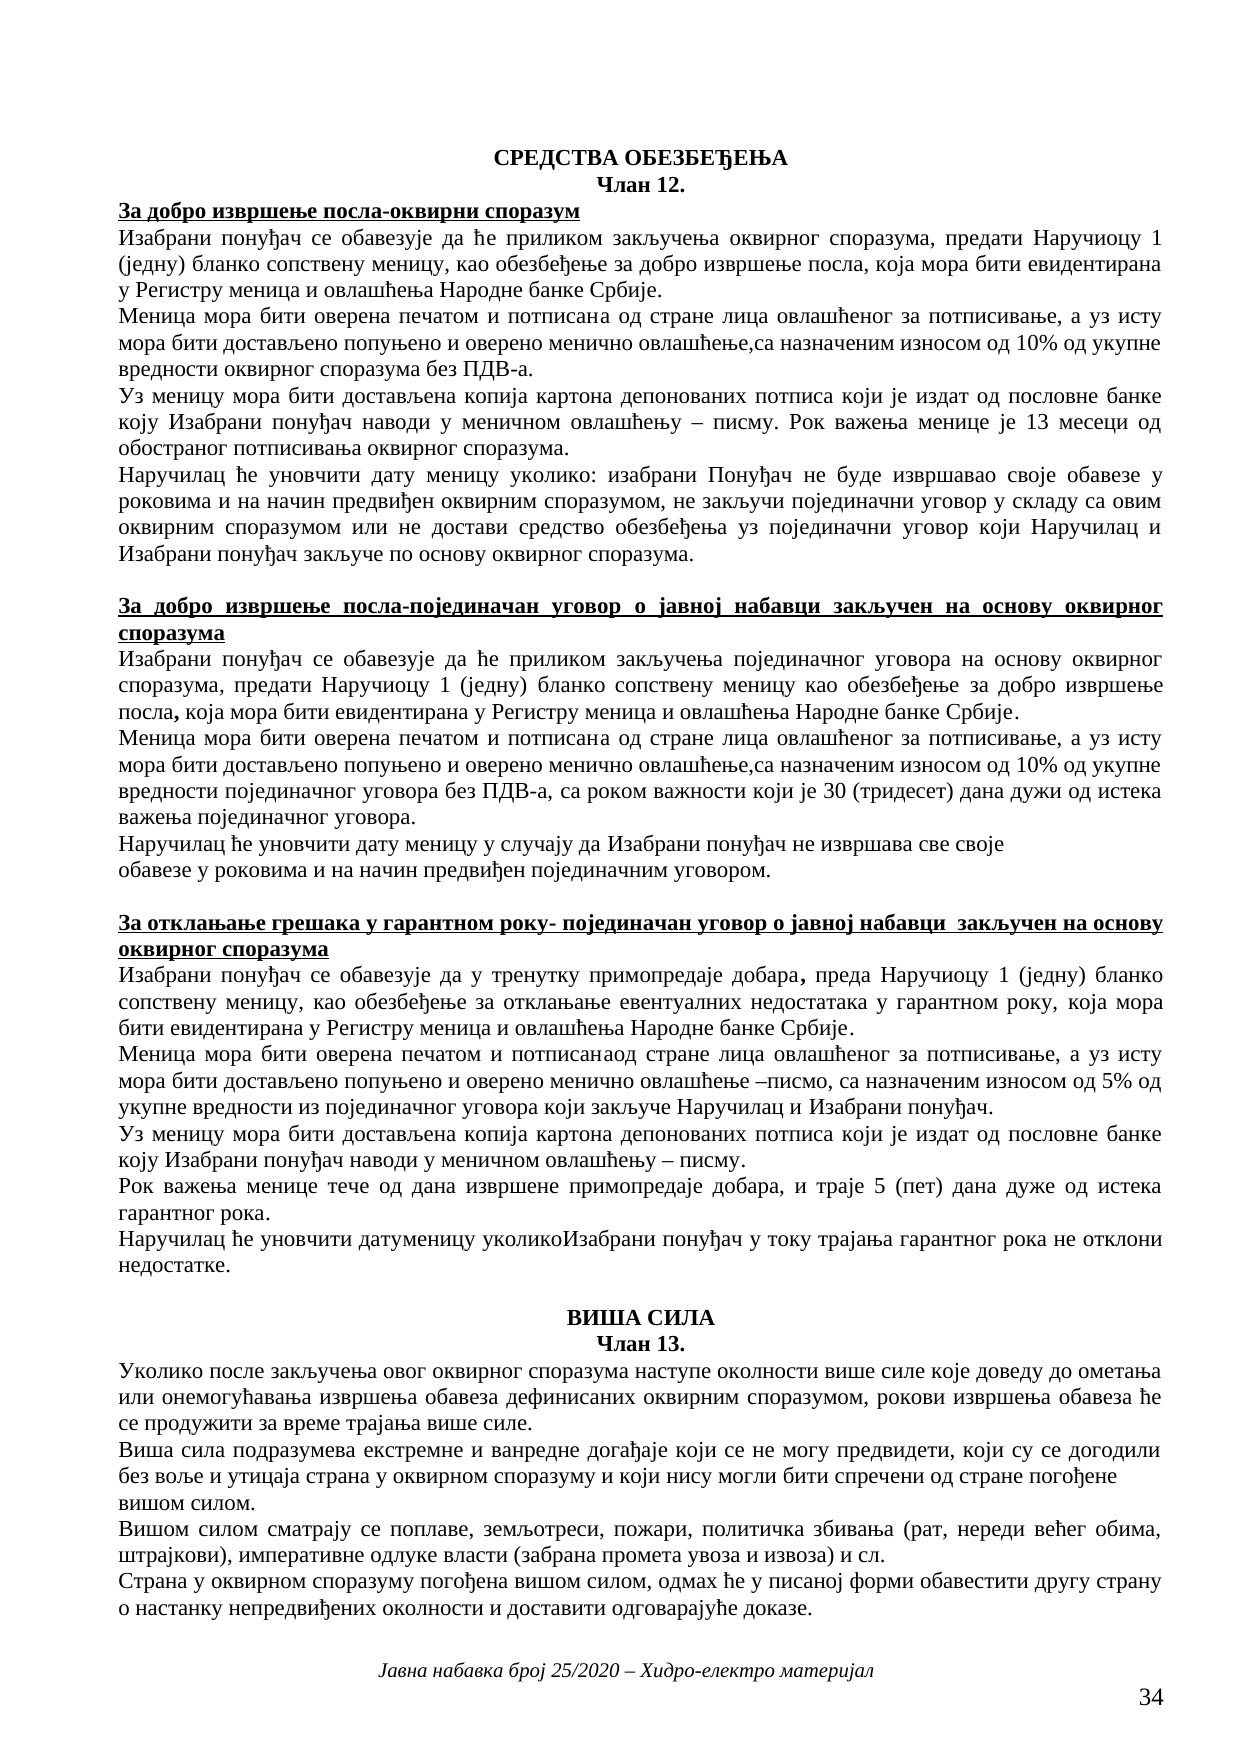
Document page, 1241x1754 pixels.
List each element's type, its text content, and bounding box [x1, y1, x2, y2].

text Меница мора бити оверена печатом и потписанаод стране лица овлашћеног за потписивање, а уз исту мора бити достављено попуњено и оверено менично овлашћење –писмо, са назначеним износом од 5% од укупне вредности из појединачног уговора који закључе Наручилац и Изабрани понуђач. [118, 1041, 1163, 1119]
text СРЕДСТВА ОБЕЗБЕЂЕЊА [118, 144, 1163, 171]
text Изабрани понуђач се обавезује да у тренутку примопредаје добара, преда Наручиоцу 1 (једну) бланко сопствену меницу, као обезбеђење за отклањање евентуалних недостатака у гарантном року, која мора бити евидентирана у Регистру меница и овлашћења Народне банке Србије. [118, 961, 1163, 1041]
text Меница мора бити оверена печатом и потписана од стране лица овлашћеног за потписивање, а уз исту мора бити достављено попуњено и оверено менично овлашћење,са назначеним износом од 10% од укупне вредности појединачног уговора без ПДВ-а, са роком важности који је 30 (тридесет) дана дужи од истека важења појединачног уговора. [118, 724, 1163, 830]
text За добро извршење посла-појединачан уговор о јавној набавци закључен на основу оквирног споразума [118, 592, 1163, 615]
text Виша сила подразумева екстремне и ванредне догађаје који се не могу предвидети, који су се догодили без воље и утицаја страна у оквирном споразуму и који нису могли бити спречени од стране погођене [118, 1436, 1163, 1488]
text За отклањање грешака у гарантном року- појединачан уговор о јавној набавци закључен на основу оквирног споразума [118, 909, 1163, 932]
text Уз меницу мора бити достављена копија картона депонованих потписа који је издат од пословне банке коју Изабрани понуђач наводи у меничном овлашћењу – писму. [118, 1119, 1163, 1172]
text Вишом силом сматрају се поплаве, земљотреси, пожари, политичка збивања (рат, нереди већег обима, штрајкови), императивне одлуке власти (забрана промета увоза и извоза) и сл. [118, 1515, 1163, 1568]
list Наручилац ће уновчити дату меницу у случају да Изабрани понуђач не извршава све своје [118, 830, 1163, 856]
text Уз меницу мора бити достављена копија картона депонованих потписа који је издат од пословне банке коју Изабрани понуђач наводи у меничном овлашћењу – писму. Рок важења менице је 13 месеци од обостраног потписивања оквирног споразума. [118, 382, 1163, 461]
text Изабрани понуђач се обавезује да ће приликом закључења појединачног уговора на основу оквирног споразума, предати Наручиоцу 1 (једну) бланко сопствену меницу као обезбеђење за добро извршење посла, која мора бити евидентирана у Регистру меница и овлашћења Народне банке Србије. [118, 645, 1163, 724]
text За отклањање грешака у гарантном року- појединачан уговор о јавној набавци закључен на основу оквирног споразума [118, 933, 1163, 961]
text Изабрани понуђач се обавезује да ћe приликом закључења оквирног споразума, предати Наручиоцу 1 (једну) бланко сопствену меницу, као обезбеђење за добро извршење посла, која мора бити евидентирана у Регистру меница и овлашћења Народне банке Србије. [118, 223, 1163, 303]
text Страна у оквирном споразуму погођена вишом силом, одмах ће у писаној форми обавестити другу страну о настанку непредвиђених околности и доставити одговарајуће доказе. [118, 1568, 1163, 1620]
text Меница мора бити оверена печатом и потписана од стране лица овлашћеног за потписивање, а уз исту мора бити достављено попуњено и оверено менично овлашћење,са назначеним износом од 10% од укупне вредности оквирног споразума без ПДВ-а. [118, 303, 1163, 382]
text За добро извршење посла-појединачан уговор о јавној набавци закључен на основу оквирног споразума [118, 617, 1163, 645]
text Наручилац ће уновчити датуменицу уколикоИзабрани понуђач у току трајања гарантног рока не отклони недостатке. [118, 1225, 1163, 1278]
text Наручилац ће уновчити дату меницу уколико: изабрани Понуђач не буде извршавао своје обавезе у роковима и на начин предвиђен оквирним споразумом, не закључи појединачни уговор у складу са овим оквирним споразумом или не достави средство обезбеђења уз појединачни уговор који Наручилац и Изабрани понуђач закључе по основу оквирног споразума. [118, 461, 1163, 566]
text Рок важења менице тече од дана извршене примопредаје добара, и траје 5 (пет) дана дуже од истека гарантног рока. [118, 1172, 1163, 1225]
text вишом силом. [118, 1488, 1163, 1515]
text За добро извршење посла-оквирни споразум [118, 197, 1163, 223]
text ВИША СИЛА [118, 1304, 1163, 1330]
list обавезе у роковима и на начин предвиђен појединачним уговором. [118, 856, 1163, 882]
text Члан 13. [118, 1330, 1163, 1357]
text Уколико после закључења овог оквирног споразума наступе околности више силе које доведу до ометања или онемогућавања извршења обавеза дефинисаних оквирним споразумом, рокови извршења обавеза ће се продужити за време трајања више силе. [118, 1357, 1163, 1436]
text Члан 12. [118, 171, 1163, 197]
